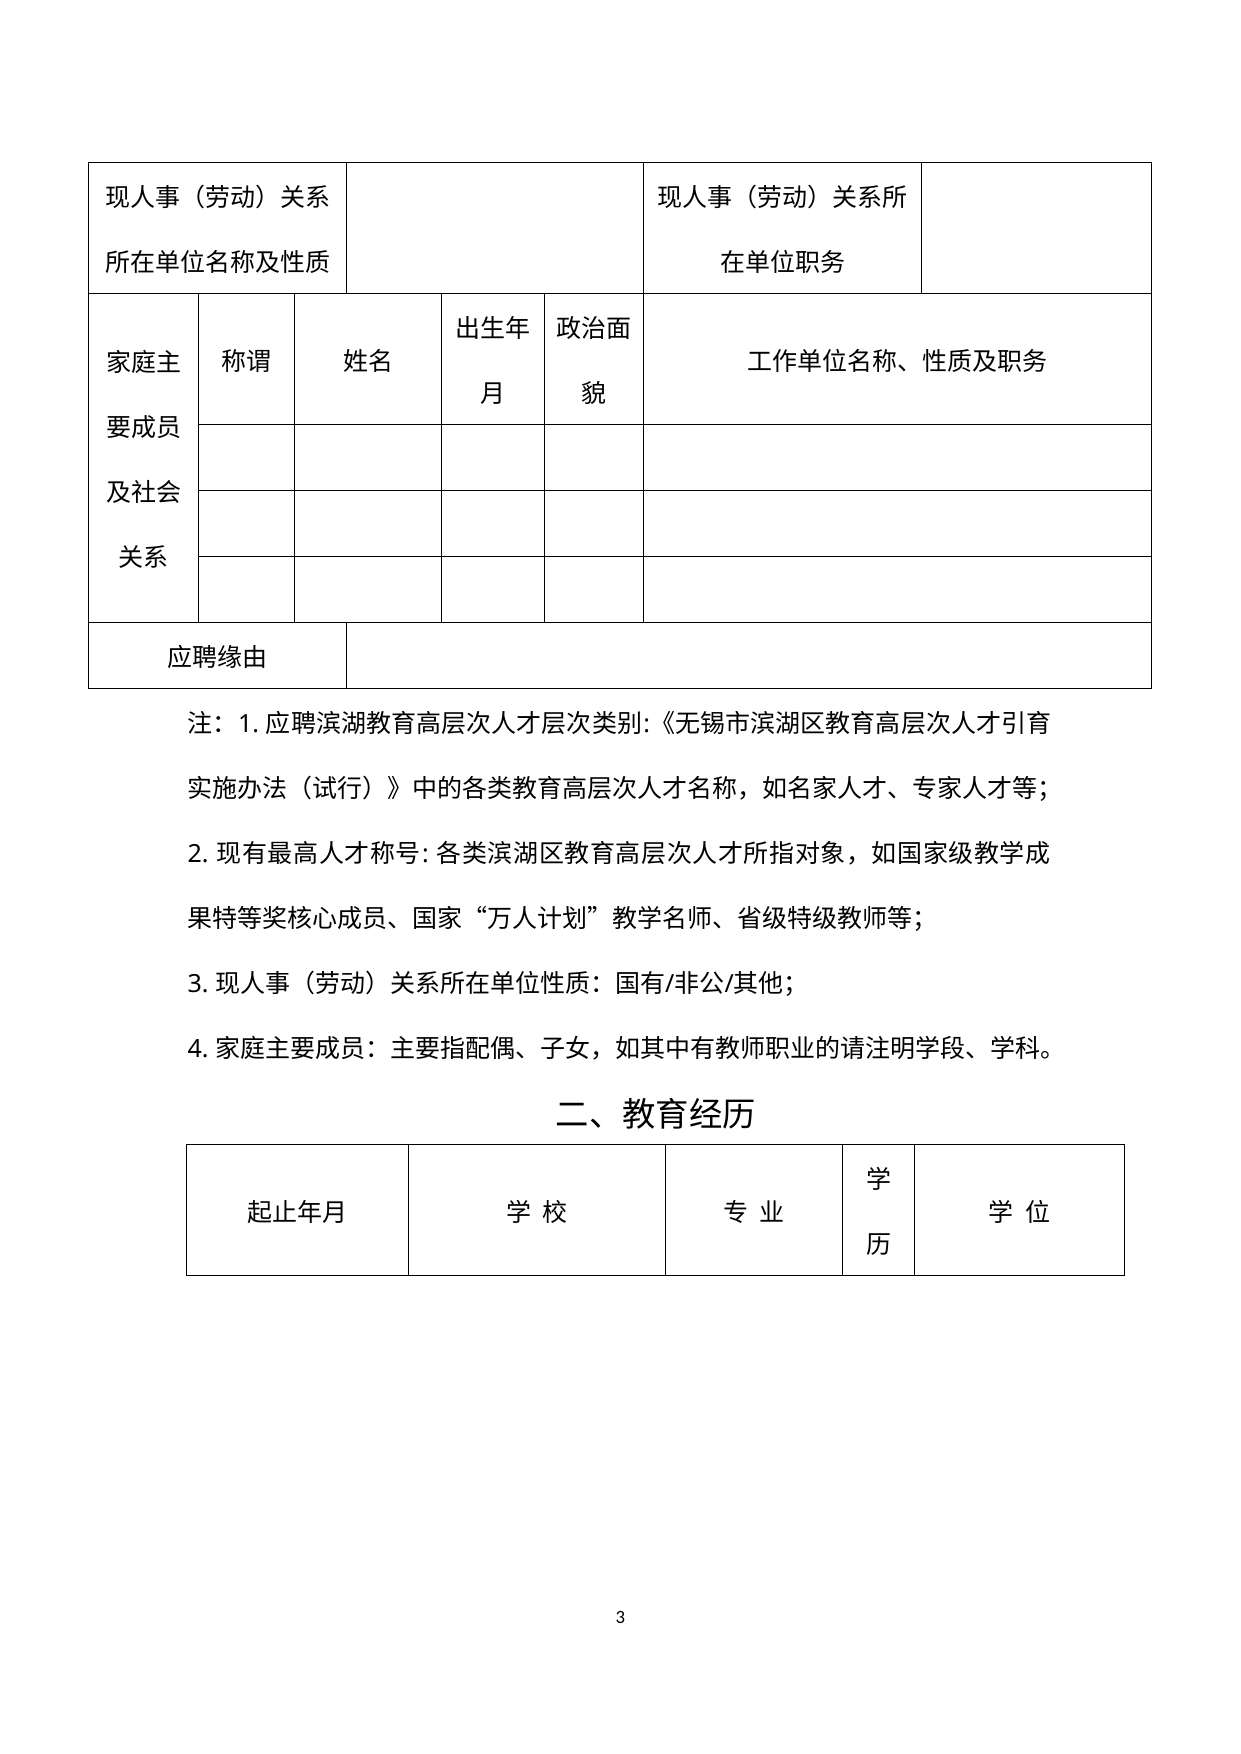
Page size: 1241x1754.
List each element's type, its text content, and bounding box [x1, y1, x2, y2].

table_cell 学 校 [409, 1145, 665, 1275]
table_cell [644, 557, 1151, 622]
table_cell 起止年月 [187, 1145, 408, 1275]
table_cell [295, 491, 441, 556]
table_cell 专 业 [666, 1145, 842, 1275]
table_cell 现人事（劳动）关系所在单位名称及性质 [89, 163, 346, 293]
table_cell [442, 425, 544, 490]
text 3. 现人事（劳动）关系所在单位性质：国有/非公/其他； [187, 949, 1053, 1014]
table_cell 学 位 [915, 1145, 1124, 1275]
table_cell [442, 557, 544, 622]
table_cell [545, 491, 643, 556]
table_cell 现人事（劳动）关系所在单位职务 [644, 163, 921, 293]
table_cell [644, 491, 1151, 556]
table_cell [442, 491, 544, 556]
table_cell [295, 425, 441, 490]
table_cell [347, 163, 643, 293]
table_cell 政治面貌 [545, 294, 643, 424]
table_cell [199, 491, 294, 556]
text 2. 现有最高人才称号: 各类滨湖区教育高层次人才所指对象，如国家级教学成果特等奖核心成员、国家“万人计划”教学名师、省级特级教师等； [187, 819, 1053, 949]
text 4. 家庭主要成员：主要指配偶、子女，如其中有教师职业的请注明学段、学科。 [187, 1014, 1053, 1079]
table_cell [295, 557, 441, 622]
table_cell 出生年月 [442, 294, 544, 424]
table_header 二、教育经历 [187, 1079, 1124, 1144]
table_cell 姓名 [295, 294, 441, 424]
table_cell [545, 425, 643, 490]
table_cell [347, 623, 1151, 688]
table_cell [922, 163, 1151, 293]
table_cell 家庭主要成员及社会关系 [89, 294, 198, 622]
text 注：1. 应聘滨湖教育高层次人才层次类别:《无锡市滨湖区教育高层次人才引育实施办法（试行）》中的各类教育高层次人才名称，如名家人才、专家人才等； [187, 689, 1053, 819]
table_cell 工作单位名称、性质及职务 [644, 294, 1151, 424]
table_cell 应聘缘由 [89, 623, 346, 688]
table_cell 学 历 [843, 1145, 914, 1275]
table_cell [199, 425, 294, 490]
table_cell [545, 557, 643, 622]
table_cell [644, 425, 1151, 490]
table_cell 称谓 [199, 294, 294, 424]
table_cell [199, 557, 294, 622]
